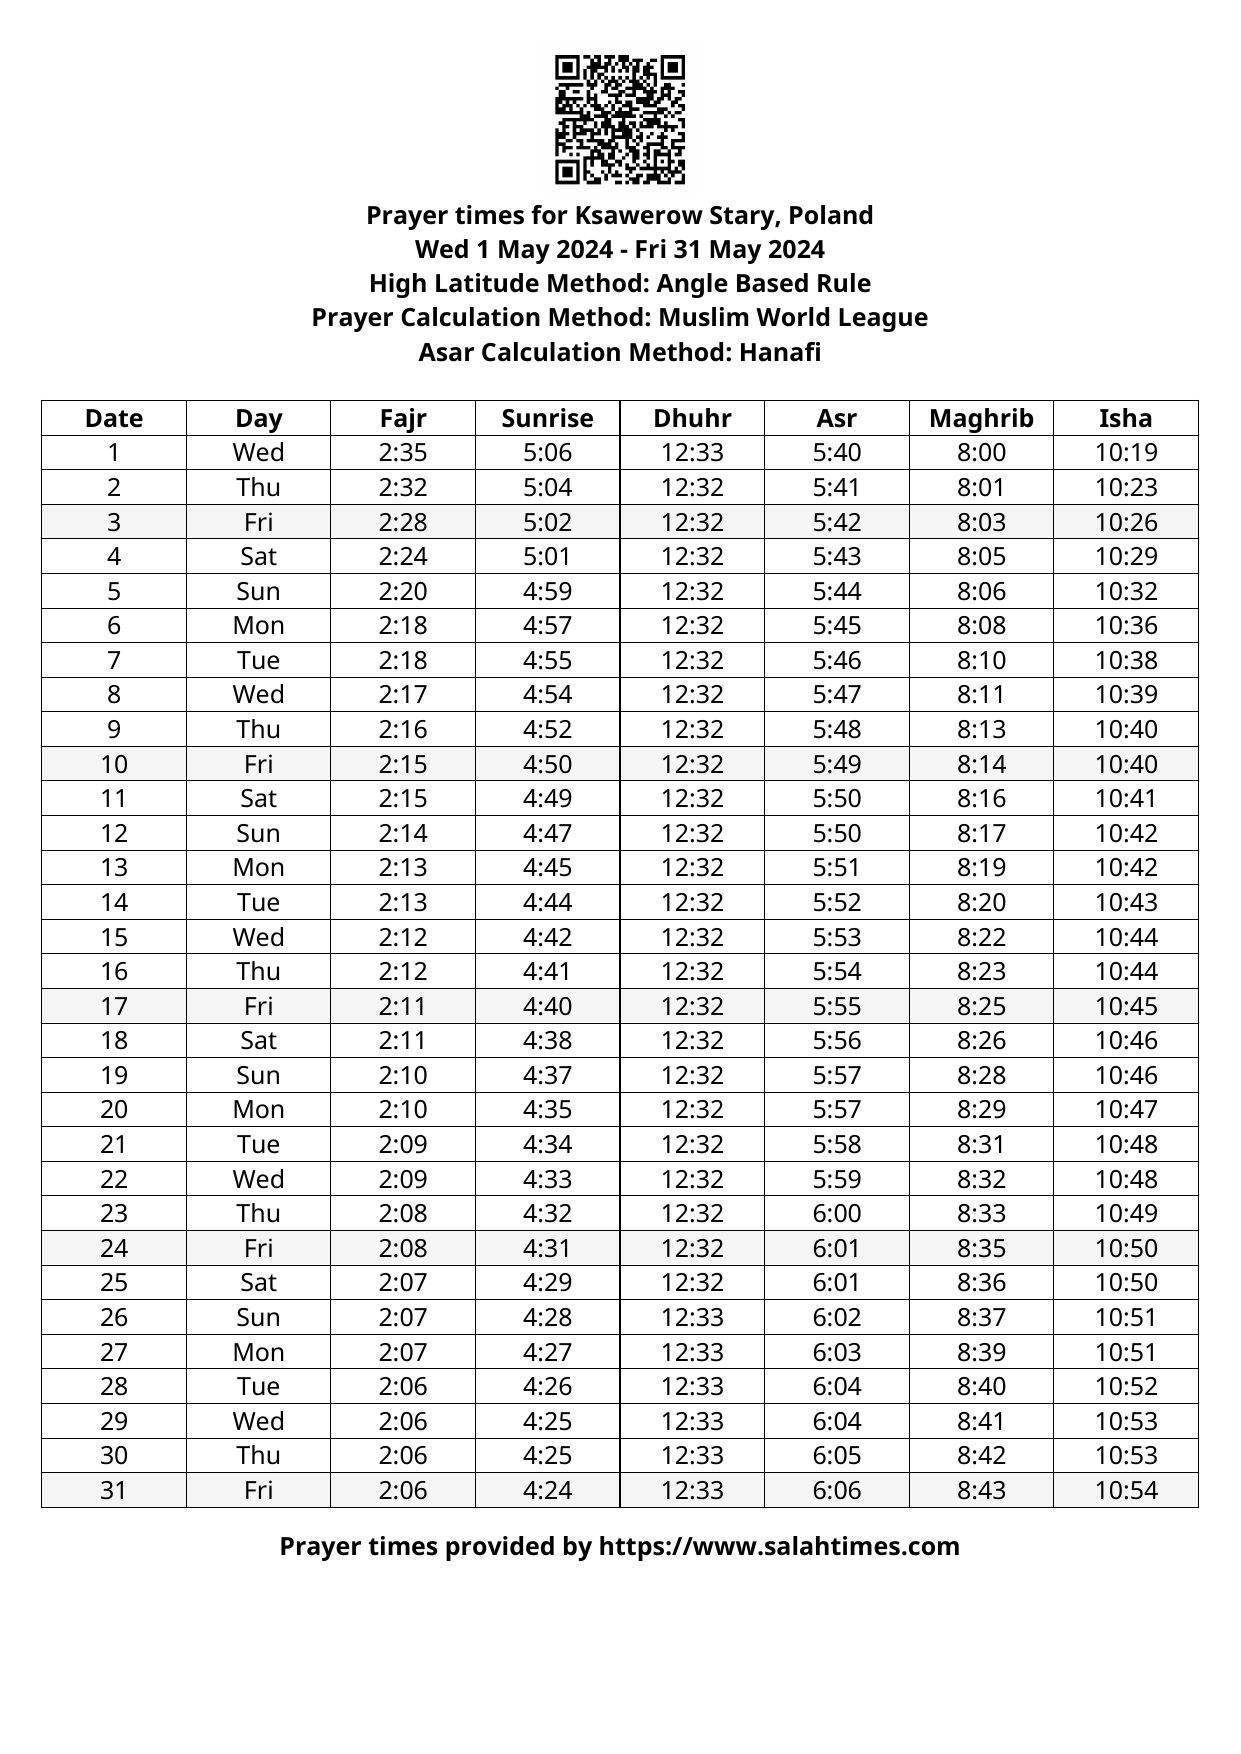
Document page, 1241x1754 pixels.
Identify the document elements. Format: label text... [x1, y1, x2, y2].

table_cell 8:35 [910, 1231, 1053, 1264]
table_cell 10:53 [1054, 1439, 1198, 1472]
table_cell Tue [187, 1127, 330, 1161]
table_cell 12:32 [621, 505, 764, 538]
table_cell 5:44 [765, 574, 909, 607]
table_cell 4:26 [476, 1369, 619, 1403]
table_cell 25 [42, 1266, 186, 1299]
table_cell 12:33 [621, 1300, 764, 1334]
table_cell 5:50 [765, 781, 909, 815]
table_cell 30 [42, 1439, 186, 1472]
table_cell Fri [187, 1473, 330, 1507]
table_cell 12:32 [621, 643, 764, 677]
table_cell 4:55 [476, 643, 619, 677]
table_cell Fri [187, 1231, 330, 1264]
table_cell 12:32 [621, 1058, 764, 1092]
table_cell 12:32 [621, 1266, 764, 1299]
text Wed 1 May 2024 - Fri 31 May 2024 [42, 232, 1198, 266]
table_cell 10:36 [1054, 609, 1198, 642]
table_cell 12:33 [621, 436, 764, 469]
table_cell 9 [42, 712, 186, 746]
table_cell 10:19 [1054, 436, 1198, 469]
table_cell 12:33 [621, 1369, 764, 1403]
table_cell 4 [42, 539, 186, 573]
text Prayer times for Ksawerow Stary, Poland [42, 198, 1198, 232]
table_cell 4:50 [476, 747, 619, 780]
table_cell 6:02 [765, 1300, 909, 1334]
table_cell 5:48 [765, 712, 909, 746]
table_cell 12:32 [621, 712, 764, 746]
table_cell 5:47 [765, 678, 909, 711]
table_cell 4:27 [476, 1335, 619, 1368]
table_cell 2:07 [331, 1266, 475, 1299]
table_cell 10:48 [1054, 1162, 1198, 1195]
table_cell Fri [187, 505, 330, 538]
table_cell Wed [187, 436, 330, 469]
table_cell Sat [187, 1024, 330, 1057]
table_cell 4:31 [476, 1231, 619, 1264]
table_cell 11 [42, 781, 186, 815]
table_cell 4:37 [476, 1058, 619, 1092]
table_cell Tue [187, 643, 330, 677]
table_cell 2:13 [331, 885, 475, 919]
table_cell Wed [187, 920, 330, 953]
table_cell 4:40 [476, 989, 619, 1022]
table_cell 4:52 [476, 712, 619, 746]
table_cell 4:25 [476, 1404, 619, 1437]
table_cell 4:24 [476, 1473, 619, 1507]
table_cell 5:52 [765, 885, 909, 919]
table_cell Thu [187, 712, 330, 746]
table_cell 5:41 [765, 470, 909, 504]
table_cell 12:33 [621, 1439, 764, 1472]
table_cell 6:04 [765, 1404, 909, 1437]
table_cell 10:40 [1054, 712, 1198, 746]
table_cell 24 [42, 1231, 186, 1264]
table_cell 2:06 [331, 1439, 475, 1472]
table_cell 4:47 [476, 816, 619, 849]
table_cell 15 [42, 920, 186, 953]
table_cell 6:01 [765, 1266, 909, 1299]
table_header Asr [765, 401, 909, 434]
table_cell 12:32 [621, 574, 764, 607]
table_cell 2:18 [331, 643, 475, 677]
table_cell 8:33 [910, 1196, 1053, 1230]
table_cell 7 [42, 643, 186, 677]
table_cell 12:32 [621, 1231, 764, 1264]
table_cell 13 [42, 851, 186, 884]
table_cell 21 [42, 1127, 186, 1161]
table_cell 8:05 [910, 539, 1053, 573]
table_cell 10:51 [1054, 1335, 1198, 1368]
table_cell 2:10 [331, 1058, 475, 1092]
table_cell 2:32 [331, 470, 475, 504]
table_cell Thu [187, 954, 330, 988]
table_cell 5:06 [476, 436, 619, 469]
table_cell 10:42 [1054, 816, 1198, 849]
table_cell 8:00 [910, 436, 1053, 469]
table_cell 12:32 [621, 851, 764, 884]
table_cell 12:32 [621, 1093, 764, 1126]
table_cell 5:57 [765, 1093, 909, 1126]
table_cell 5:51 [765, 851, 909, 884]
table_cell Wed [187, 1162, 330, 1195]
table_cell 6 [42, 609, 186, 642]
table_cell 5:53 [765, 920, 909, 953]
table_cell 8:23 [910, 954, 1053, 988]
table_cell 2:06 [331, 1404, 475, 1437]
table_cell Wed [187, 678, 330, 711]
table_cell 8:43 [910, 1473, 1053, 1507]
table_cell 4:59 [476, 574, 619, 607]
table_cell 2 [42, 470, 186, 504]
table_cell Sun [187, 1058, 330, 1092]
table_cell 2:20 [331, 574, 475, 607]
table_cell Sun [187, 1300, 330, 1334]
table_cell 12 [42, 816, 186, 849]
table_cell 2:07 [331, 1300, 475, 1334]
table_cell 19 [42, 1058, 186, 1092]
table_cell 2:12 [331, 954, 475, 988]
table_cell 4:49 [476, 781, 619, 815]
table_cell 4:33 [476, 1162, 619, 1195]
table_cell 10:51 [1054, 1300, 1198, 1334]
table_cell 12:32 [621, 539, 764, 573]
table_cell 12:32 [621, 816, 764, 849]
table_cell 20 [42, 1093, 186, 1126]
table_cell 5 [42, 574, 186, 607]
table_header Sunrise [476, 401, 619, 434]
table_cell 10:46 [1054, 1024, 1198, 1057]
table_cell 10:47 [1054, 1093, 1198, 1126]
table_cell 29 [42, 1404, 186, 1437]
table_cell 5:49 [765, 747, 909, 780]
table_cell 10:41 [1054, 781, 1198, 815]
table_cell 12:32 [621, 1127, 764, 1161]
table_cell 4:42 [476, 920, 619, 953]
table_cell 8:08 [910, 609, 1053, 642]
table_cell Fri [187, 989, 330, 1022]
table_cell 8:20 [910, 885, 1053, 919]
table_cell 6:01 [765, 1231, 909, 1264]
table_cell 10:44 [1054, 954, 1198, 988]
table_cell 10:43 [1054, 885, 1198, 919]
table_cell Mon [187, 851, 330, 884]
table_cell 10:48 [1054, 1127, 1198, 1161]
table_header Day [187, 401, 330, 434]
table_cell Tue [187, 885, 330, 919]
table_cell 2:35 [331, 436, 475, 469]
table_cell 8:01 [910, 470, 1053, 504]
table_cell Mon [187, 609, 330, 642]
table_cell 10:45 [1054, 989, 1198, 1022]
table_cell Mon [187, 1093, 330, 1126]
table_cell 5:42 [765, 505, 909, 538]
text Prayer Calculation Method: Muslim World League [42, 300, 1198, 334]
table_cell 10:42 [1054, 851, 1198, 884]
table_cell 5:57 [765, 1058, 909, 1092]
table_cell 12:32 [621, 747, 764, 780]
table_cell 12:32 [621, 885, 764, 919]
table_cell 2:12 [331, 920, 475, 953]
table_cell 5:59 [765, 1162, 909, 1195]
table_cell 4:45 [476, 851, 619, 884]
table_cell 2:10 [331, 1093, 475, 1126]
table_cell 8:17 [910, 816, 1053, 849]
table_cell 1 [42, 436, 186, 469]
table_cell 10:44 [1054, 920, 1198, 953]
table_cell 10:23 [1054, 470, 1198, 504]
table_cell 8:31 [910, 1127, 1053, 1161]
table_cell 8:14 [910, 747, 1053, 780]
table_cell 4:57 [476, 609, 619, 642]
table_cell Sat [187, 1266, 330, 1299]
table_cell 2:14 [331, 816, 475, 849]
table_cell 10:49 [1054, 1196, 1198, 1230]
table_cell 2:18 [331, 609, 475, 642]
table_cell 4:32 [476, 1196, 619, 1230]
table_cell 2:15 [331, 781, 475, 815]
table_cell 5:01 [476, 539, 619, 573]
table_cell 10:54 [1054, 1473, 1198, 1507]
table_cell 10:50 [1054, 1266, 1198, 1299]
table_cell 26 [42, 1300, 186, 1334]
table_cell 2:15 [331, 747, 475, 780]
table_cell 12:32 [621, 1196, 764, 1230]
table_cell 4:35 [476, 1093, 619, 1126]
picture [542, 41, 699, 198]
table_cell 2:07 [331, 1335, 475, 1368]
table_cell 10:32 [1054, 574, 1198, 607]
table_cell Mon [187, 1335, 330, 1368]
table_cell 8:40 [910, 1369, 1053, 1403]
table_cell 8:16 [910, 781, 1053, 815]
table_cell 2:13 [331, 851, 475, 884]
table_cell 6:00 [765, 1196, 909, 1230]
table_cell 5:50 [765, 816, 909, 849]
table_cell Sat [187, 539, 330, 573]
table_cell 2:11 [331, 989, 475, 1022]
table_cell 3 [42, 505, 186, 538]
table_cell 27 [42, 1335, 186, 1368]
table_cell 10:38 [1054, 643, 1198, 677]
table_cell Sat [187, 781, 330, 815]
table_cell 23 [42, 1196, 186, 1230]
table_cell Thu [187, 1196, 330, 1230]
text Prayer times provided by https://www.salahtimes.com [42, 1528, 1198, 1563]
table_cell 12:32 [621, 954, 764, 988]
table_cell 28 [42, 1369, 186, 1403]
table_cell 2:08 [331, 1231, 475, 1264]
table_cell 10:29 [1054, 539, 1198, 573]
table_cell 8:36 [910, 1266, 1053, 1299]
table_cell 5:55 [765, 989, 909, 1022]
table_cell 5:56 [765, 1024, 909, 1057]
table_cell 12:32 [621, 1162, 764, 1195]
table_cell 12:32 [621, 678, 764, 711]
table_cell 10:40 [1054, 747, 1198, 780]
table_cell 12:32 [621, 470, 764, 504]
table_cell Thu [187, 1439, 330, 1472]
table_cell Sun [187, 816, 330, 849]
table_cell 6:05 [765, 1439, 909, 1472]
table_cell 8:11 [910, 678, 1053, 711]
table_cell 4:41 [476, 954, 619, 988]
table_cell 12:32 [621, 609, 764, 642]
table_cell 4:54 [476, 678, 619, 711]
table_cell 2:09 [331, 1127, 475, 1161]
table_header Dhuhr [621, 401, 764, 434]
table_header Date [42, 401, 186, 434]
table_cell 8:41 [910, 1404, 1053, 1437]
table_cell 16 [42, 954, 186, 988]
table_cell 17 [42, 989, 186, 1022]
table_cell Sun [187, 574, 330, 607]
table_cell 2:17 [331, 678, 475, 711]
table_cell 2:08 [331, 1196, 475, 1230]
table_cell 14 [42, 885, 186, 919]
table_cell 8 [42, 678, 186, 711]
table_cell Tue [187, 1369, 330, 1403]
text High Latitude Method: Angle Based Rule [42, 266, 1198, 300]
table_cell 8:42 [910, 1439, 1053, 1472]
table_cell 10:26 [1054, 505, 1198, 538]
table_cell 8:13 [910, 712, 1053, 746]
table_cell 10:46 [1054, 1058, 1198, 1092]
table_cell 8:39 [910, 1335, 1053, 1368]
table_cell Fri [187, 747, 330, 780]
table_cell 8:26 [910, 1024, 1053, 1057]
table_cell 2:28 [331, 505, 475, 538]
table_cell 12:32 [621, 989, 764, 1022]
table_cell 12:33 [621, 1404, 764, 1437]
table_cell 4:44 [476, 885, 619, 919]
table_cell 8:19 [910, 851, 1053, 884]
table_cell Thu [187, 470, 330, 504]
table_cell 10 [42, 747, 186, 780]
table_cell 8:03 [910, 505, 1053, 538]
table_cell 12:32 [621, 781, 764, 815]
table_cell 2:16 [331, 712, 475, 746]
table_cell Wed [187, 1404, 330, 1437]
table_cell 8:25 [910, 989, 1053, 1022]
table_cell 4:29 [476, 1266, 619, 1299]
table_cell 31 [42, 1473, 186, 1507]
table_cell 12:33 [621, 1335, 764, 1368]
table_cell 4:34 [476, 1127, 619, 1161]
table_cell 8:29 [910, 1093, 1053, 1126]
table_cell 18 [42, 1024, 186, 1057]
table_cell 5:45 [765, 609, 909, 642]
table_cell 12:32 [621, 920, 764, 953]
table_cell 2:24 [331, 539, 475, 573]
table_cell 2:06 [331, 1473, 475, 1507]
table_cell 6:06 [765, 1473, 909, 1507]
table_cell 6:03 [765, 1335, 909, 1368]
table_cell 8:32 [910, 1162, 1053, 1195]
table_cell 6:04 [765, 1369, 909, 1403]
table_cell 4:38 [476, 1024, 619, 1057]
table_cell 5:40 [765, 436, 909, 469]
table_cell 22 [42, 1162, 186, 1195]
table_cell 10:39 [1054, 678, 1198, 711]
table_cell 2:11 [331, 1024, 475, 1057]
table_cell 5:46 [765, 643, 909, 677]
table_cell 8:06 [910, 574, 1053, 607]
table_cell 5:04 [476, 470, 619, 504]
table_cell 5:54 [765, 954, 909, 988]
table_cell 4:25 [476, 1439, 619, 1472]
table_cell 10:53 [1054, 1404, 1198, 1437]
table_header Maghrib [910, 401, 1053, 434]
table_cell 8:22 [910, 920, 1053, 953]
text Asar Calculation Method: Hanafi [42, 334, 1198, 368]
table_cell 2:09 [331, 1162, 475, 1195]
table_cell 5:02 [476, 505, 619, 538]
table_cell 8:10 [910, 643, 1053, 677]
table_cell 10:52 [1054, 1369, 1198, 1403]
table_header Isha [1054, 401, 1198, 434]
table_cell 2:06 [331, 1369, 475, 1403]
table_cell 8:37 [910, 1300, 1053, 1334]
table_cell 8:28 [910, 1058, 1053, 1092]
table_cell 12:32 [621, 1024, 764, 1057]
table_cell 5:43 [765, 539, 909, 573]
table_header Fajr [331, 401, 475, 434]
table_cell 10:50 [1054, 1231, 1198, 1264]
table_cell 4:28 [476, 1300, 619, 1334]
table_cell 5:58 [765, 1127, 909, 1161]
table_cell 12:33 [621, 1473, 764, 1507]
